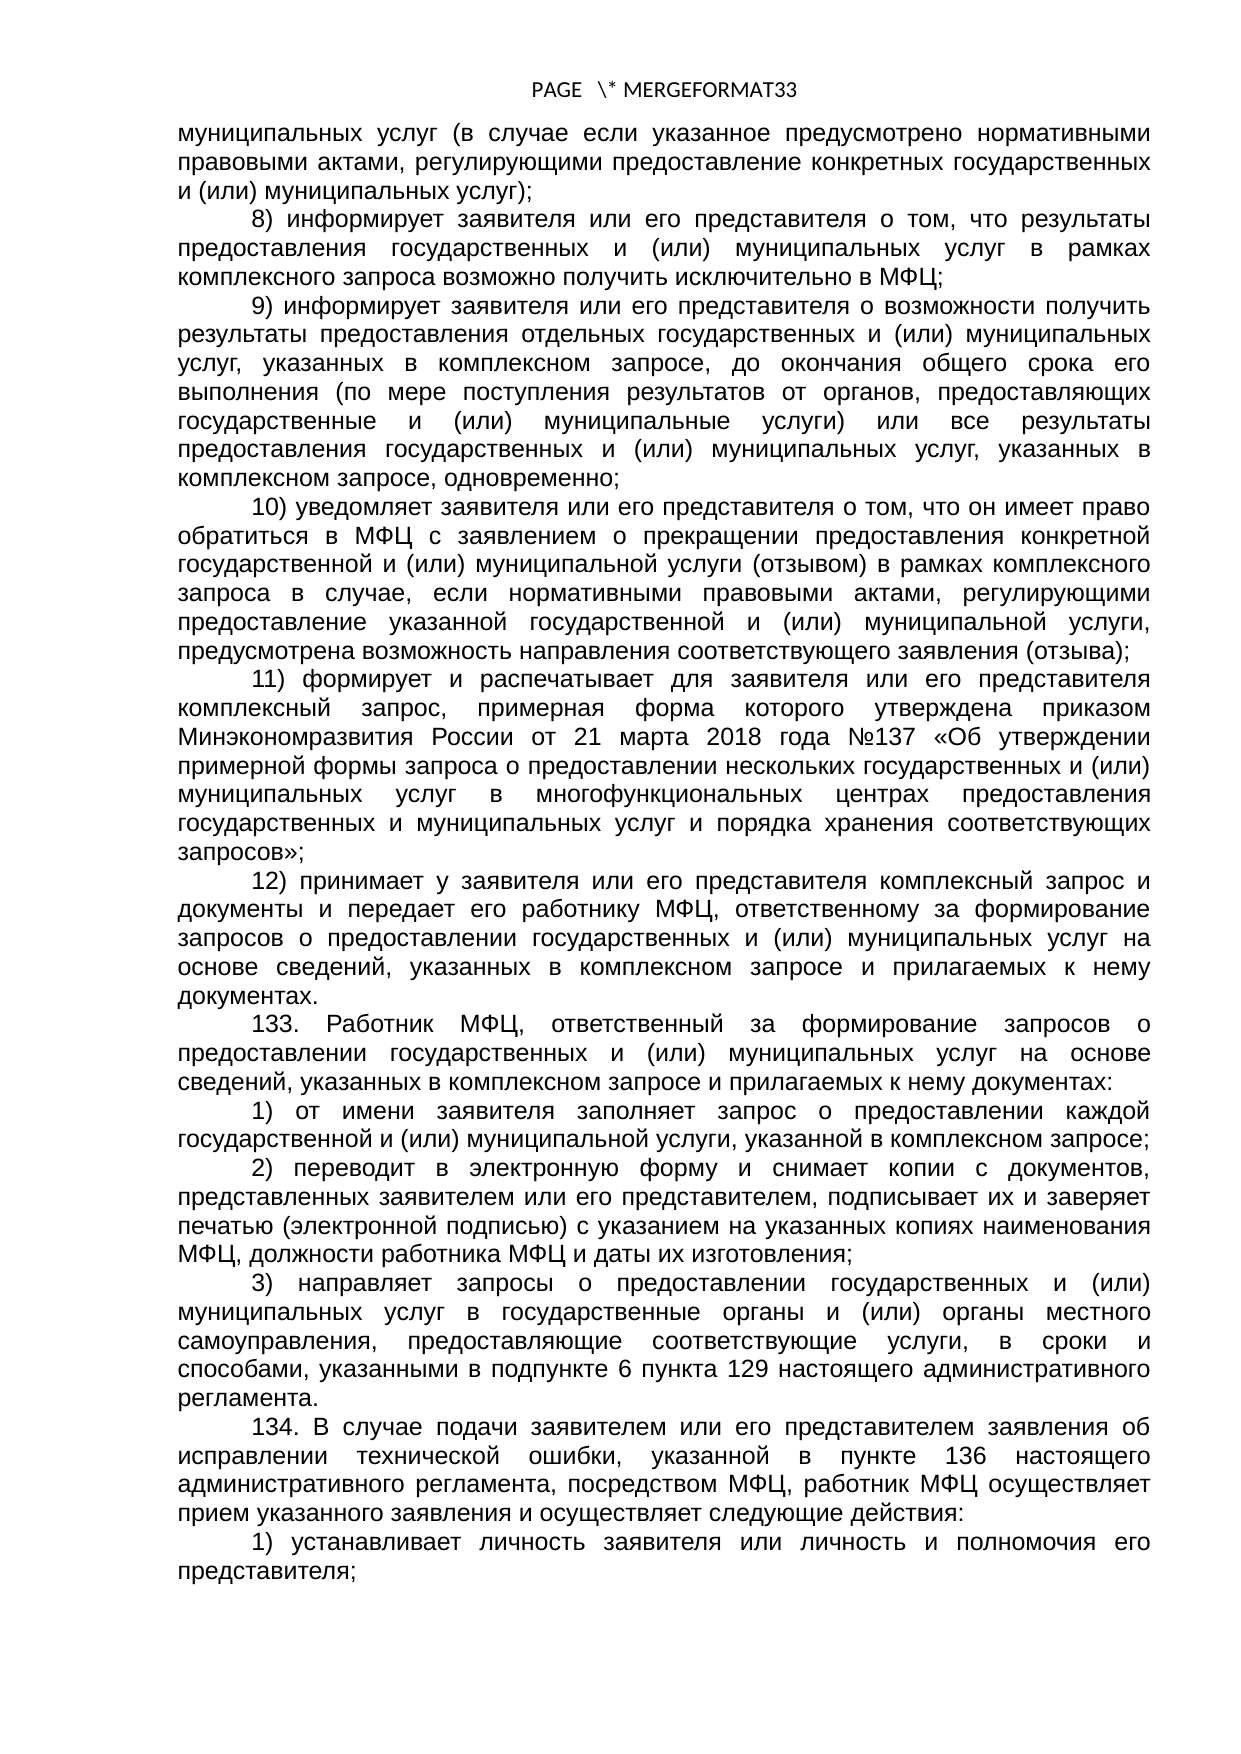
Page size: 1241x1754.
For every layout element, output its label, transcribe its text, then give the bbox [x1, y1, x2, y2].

text 9) информирует заявителя или его представителя о возможности получить результаты предоставления отдельных государственных и (или) муниципальных услуг, указанных в комплексном запросе, до окончания общего срока его выполнения (по мере поступления результатов от органов, предоставляющих государственные и (или) муниципальные услуги) или все результаты предоставления государственных и (или) муниципальных услуг, указанных в комплексном запросе, одновременно; [177, 291, 1152, 492]
text 3) направляет запросы о предоставлении государственных и (или) муниципальных услуг в государственные органы и (или) органы местного самоуправления, предоставляющие соответствующие услуги, в сроки и способами, указанными в подпункте 6 пункта 129 настоящего административного регламента. [177, 1268, 1152, 1412]
text 134. В случае подачи заявителем или его представителем заявления об исправлении технической ошибки, указанной в пункте 136 настоящего административного регламента, посредством МФЦ, работник МФЦ осуществляет прием указанного заявления и осуществляет следующие действия: [177, 1412, 1152, 1527]
text 8) информирует заявителя или его представителя о том, что результаты предоставления государственных и (или) муниципальных услуг в рамках комплексного запроса возможно получить исключительно в МФЦ; [177, 204, 1152, 291]
text 1) от имени заявителя заполняет запрос о предоставлении каждой государственной и (или) муниципальной услуги, указанной в комплексном запросе; [177, 1096, 1152, 1153]
text 11) формирует и распечатывает для заявителя или его представителя комплексный запрос, примерная форма которого утверждена приказом Минэкономразвития России от 21 марта 2018 года №137 «Об утверждении примерной формы запроса о предоставлении нескольких государственных и (или) муниципальных услуг в многофункциональных центрах предоставления государственных и муниципальных услуг и порядка хранения соответствующих запросов»; [177, 664, 1152, 866]
text 10) уведомляет заявителя или его представителя о том, что он имеет право обратиться в МФЦ с заявлением о прекращении предоставления конкретной государственной и (или) муниципальной услуги (отзывом) в рамках комплексного запроса в случае, если нормативными правовыми актами, регулирующими предоставление указанной государственной и (или) муниципальной услуги, предусмотрена возможность направления соответствующего заявления (отзыва); [177, 492, 1152, 664]
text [177, 118, 1152, 204]
text 133. Работник МФЦ, ответственный за формирование запросов о предоставлении государственных и (или) муниципальных услуг на основе сведений, указанных в комплексном запросе и прилагаемых к нему документах: [177, 1009, 1152, 1096]
text 12) принимает у заявителя или его представителя комплексный запрос и документы и передает его работнику МФЦ, ответственному за формирование запросов о предоставлении государственных и (или) муниципальных услуг на основе сведений, указанных в комплексном запросе и прилагаемых к нему документах. [177, 866, 1152, 1009]
text 2) переводит в электронную форму и снимает копии с документов, представленных заявителем или его представителем, подписывает их и заверяет печатью (электронной подписью) с указанием на указанных копиях наименования МФЦ, должности работника МФЦ и даты их изготовления; [177, 1153, 1152, 1268]
text 1) устанавливает личность заявителя или личность и полномочия его представителя; [177, 1527, 1152, 1584]
